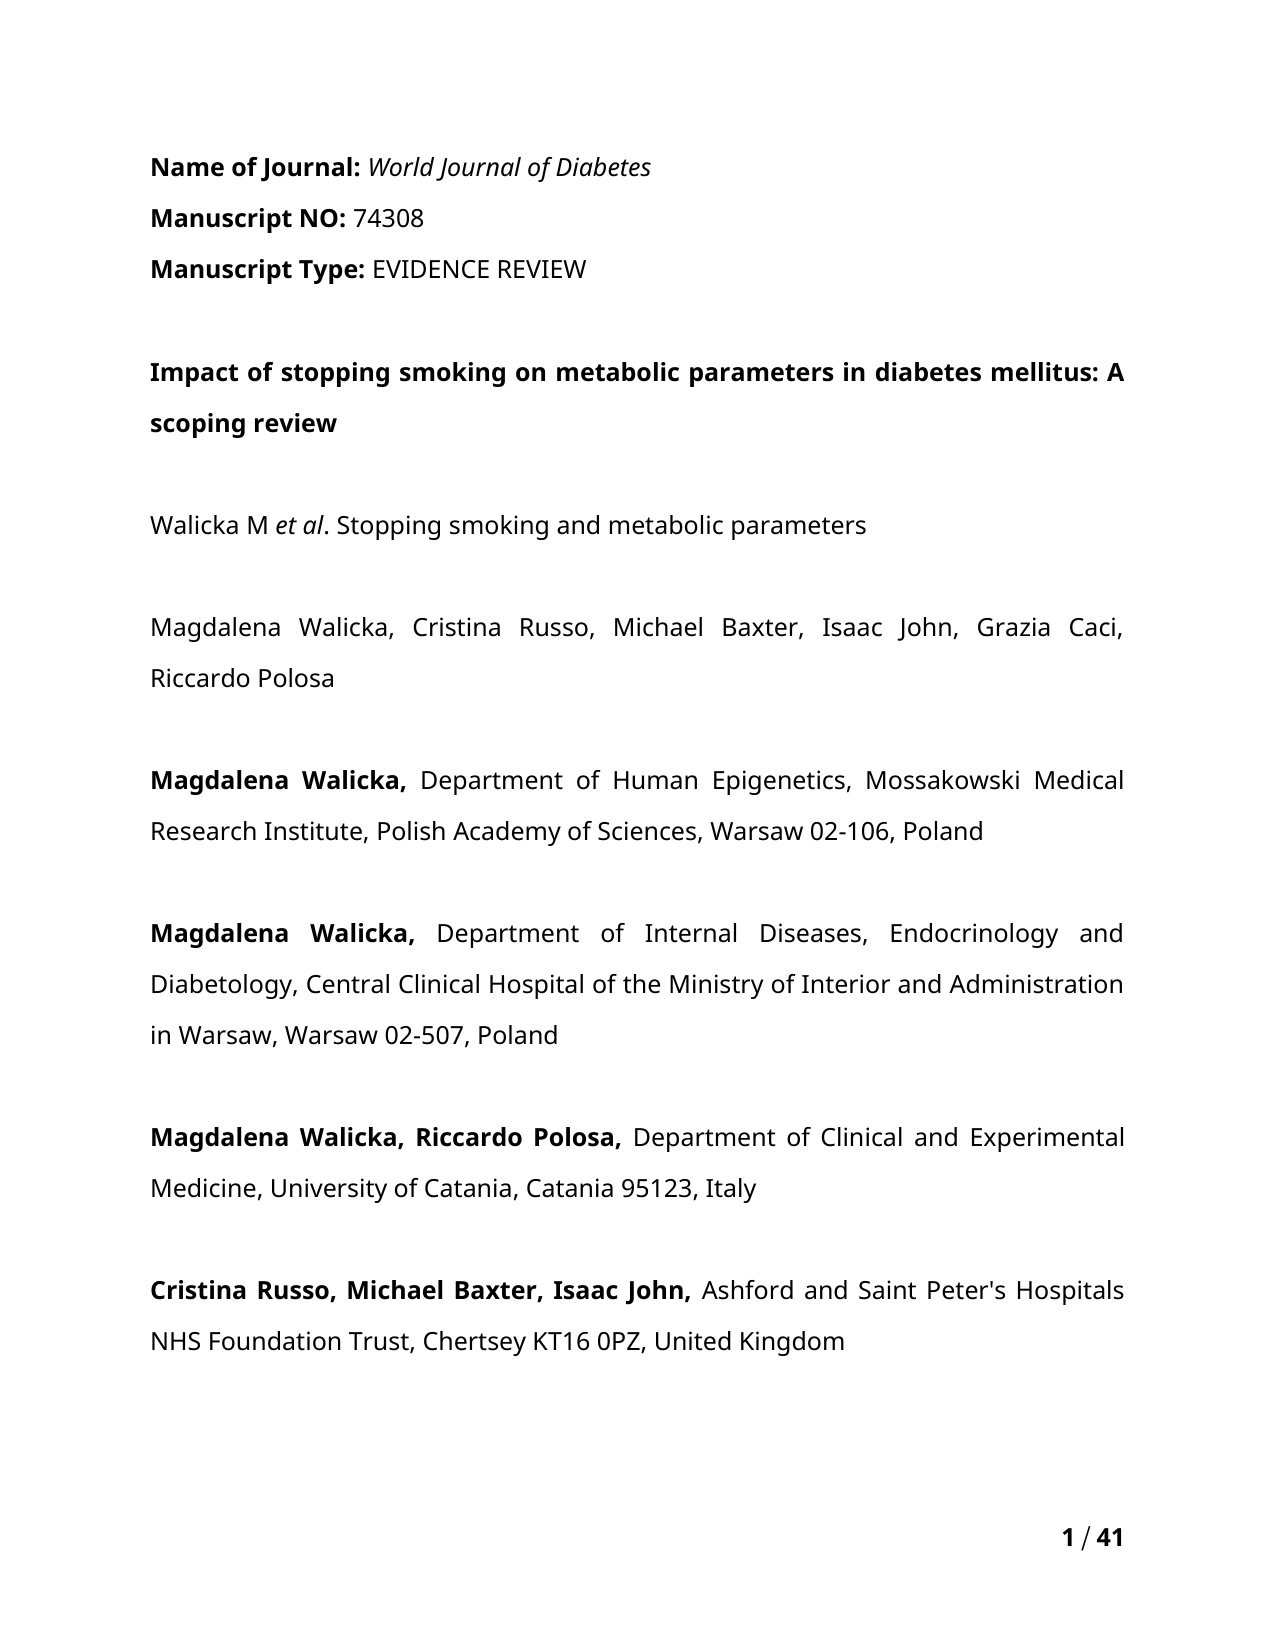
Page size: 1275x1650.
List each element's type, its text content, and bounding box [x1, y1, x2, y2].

text Magdalena Walicka, Department of Internal Diseases, Endocrinology and Diabetology, Central Clinical Hospital of the Ministry of Interior and Administration in Warsaw, Warsaw 02-507, Poland [150, 916, 1125, 1052]
text Impact of stopping smoking on metabolic parameters in diabetes mellitus: A scoping review [150, 354, 1125, 439]
text Manuscript NO: 74308 [150, 201, 1125, 235]
text Name of Journal: World Journal of Diabetes [150, 150, 1125, 184]
text Walicka M et al. Stopping smoking and metabolic parameters [150, 507, 1125, 541]
text Manuscript Type: EVIDENCE REVIEW [150, 252, 1125, 286]
text Magdalena Walicka, Riccardo Polosa, Department of Clinical and Experimental Medicine, University of Catania, Catania 95123, Italy [150, 1120, 1125, 1205]
text Cristina Russo, Michael Baxter, Isaac John, Ashford and Saint Peter's Hospitals NHS Foundation Trust, Chertsey KT16 0PZ, United Kingdom [150, 1273, 1125, 1358]
text Magdalena Walicka, Department of Human Epigenetics, Mossakowski Medical Research Institute, Polish Academy of Sciences, Warsaw 02-106, Poland [150, 762, 1125, 848]
text Magdalena Walicka, Cristina Russo, Michael Baxter, Isaac John, Grazia Caci, Riccardo Polosa [150, 609, 1125, 694]
